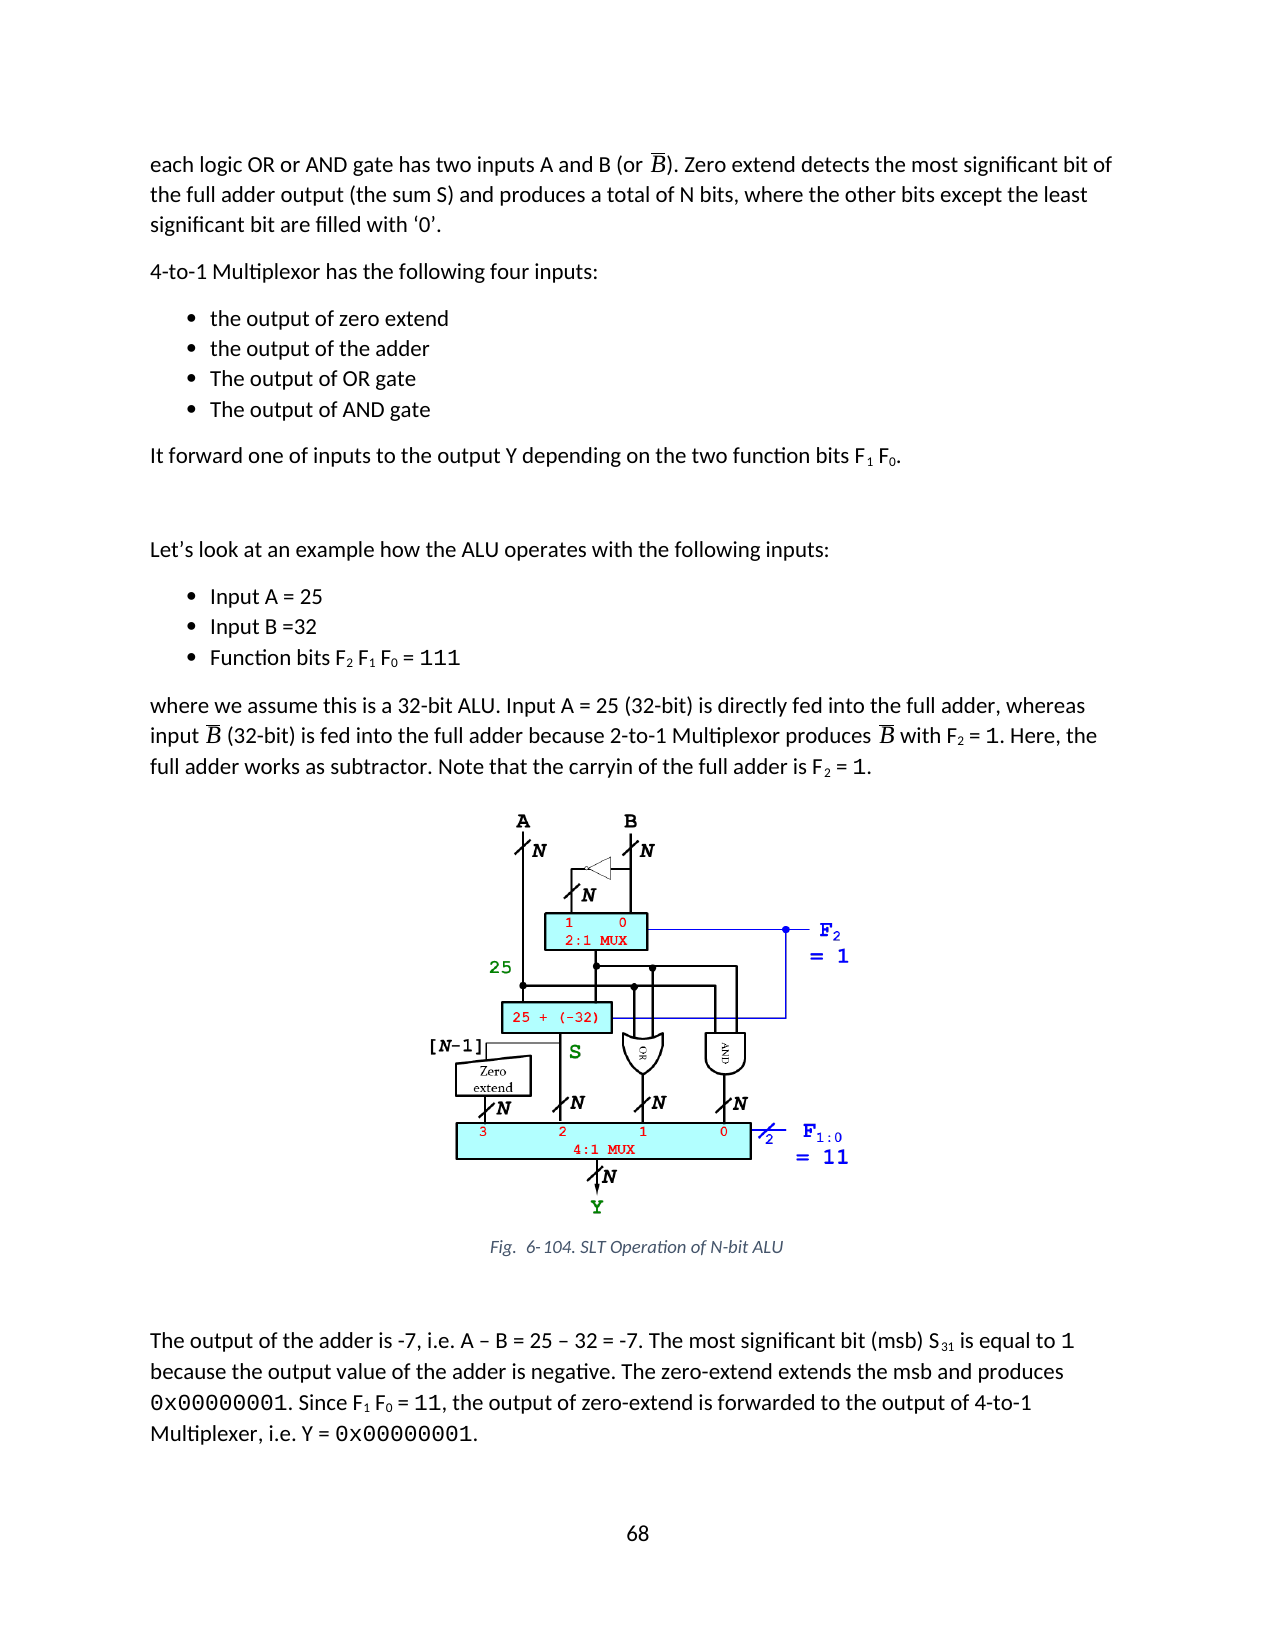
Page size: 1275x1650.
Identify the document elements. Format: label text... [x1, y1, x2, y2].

text Let’s look at an example how the ALU operates with the following inputs: [150, 535, 1125, 563]
text It forward one of inputs to the output Y depending on the two function bits F1 F0. [150, 442, 1125, 470]
text 4-to-1 Multiplexor has the following four inputs: [150, 257, 1125, 285]
text The output of the adder is -7, i.e. A – B = 25 – 32 = -7. The most significant bit (msb) S31 is equal to 1 because the output value of the adder is negative. The zero-extend extends the msb and produces 0x00000001. Since F1 F0 = 11, the output of zero-extend is forwarded to the output of 4-to-1 Multiplexer, i.e. Y = 0x00000001. [150, 1326, 1125, 1448]
list Input A = 25 [187, 582, 1125, 610]
list The output of AND gate [187, 395, 1125, 423]
text where we assume this is a 32-bit ALU. Input A = 25 (32-bit) is directly fed into the full adder, whereas input (32-bit) is fed into the full adder because 2-to-1 Multiplexor produces with F2 = 1. Here, the full adder works as subtractor. Note that the carryin of the full adder is F2 = 1. [150, 691, 1125, 782]
list Function bits F2 F1 F0 = 111 [187, 643, 1125, 672]
list the output of zero extend [187, 304, 1125, 332]
list Input B =32 [187, 612, 1125, 641]
list the output of the adder [187, 334, 1125, 362]
list The output of OR gate [187, 364, 1125, 393]
picture [412, 800, 863, 1234]
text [150, 150, 1125, 238]
